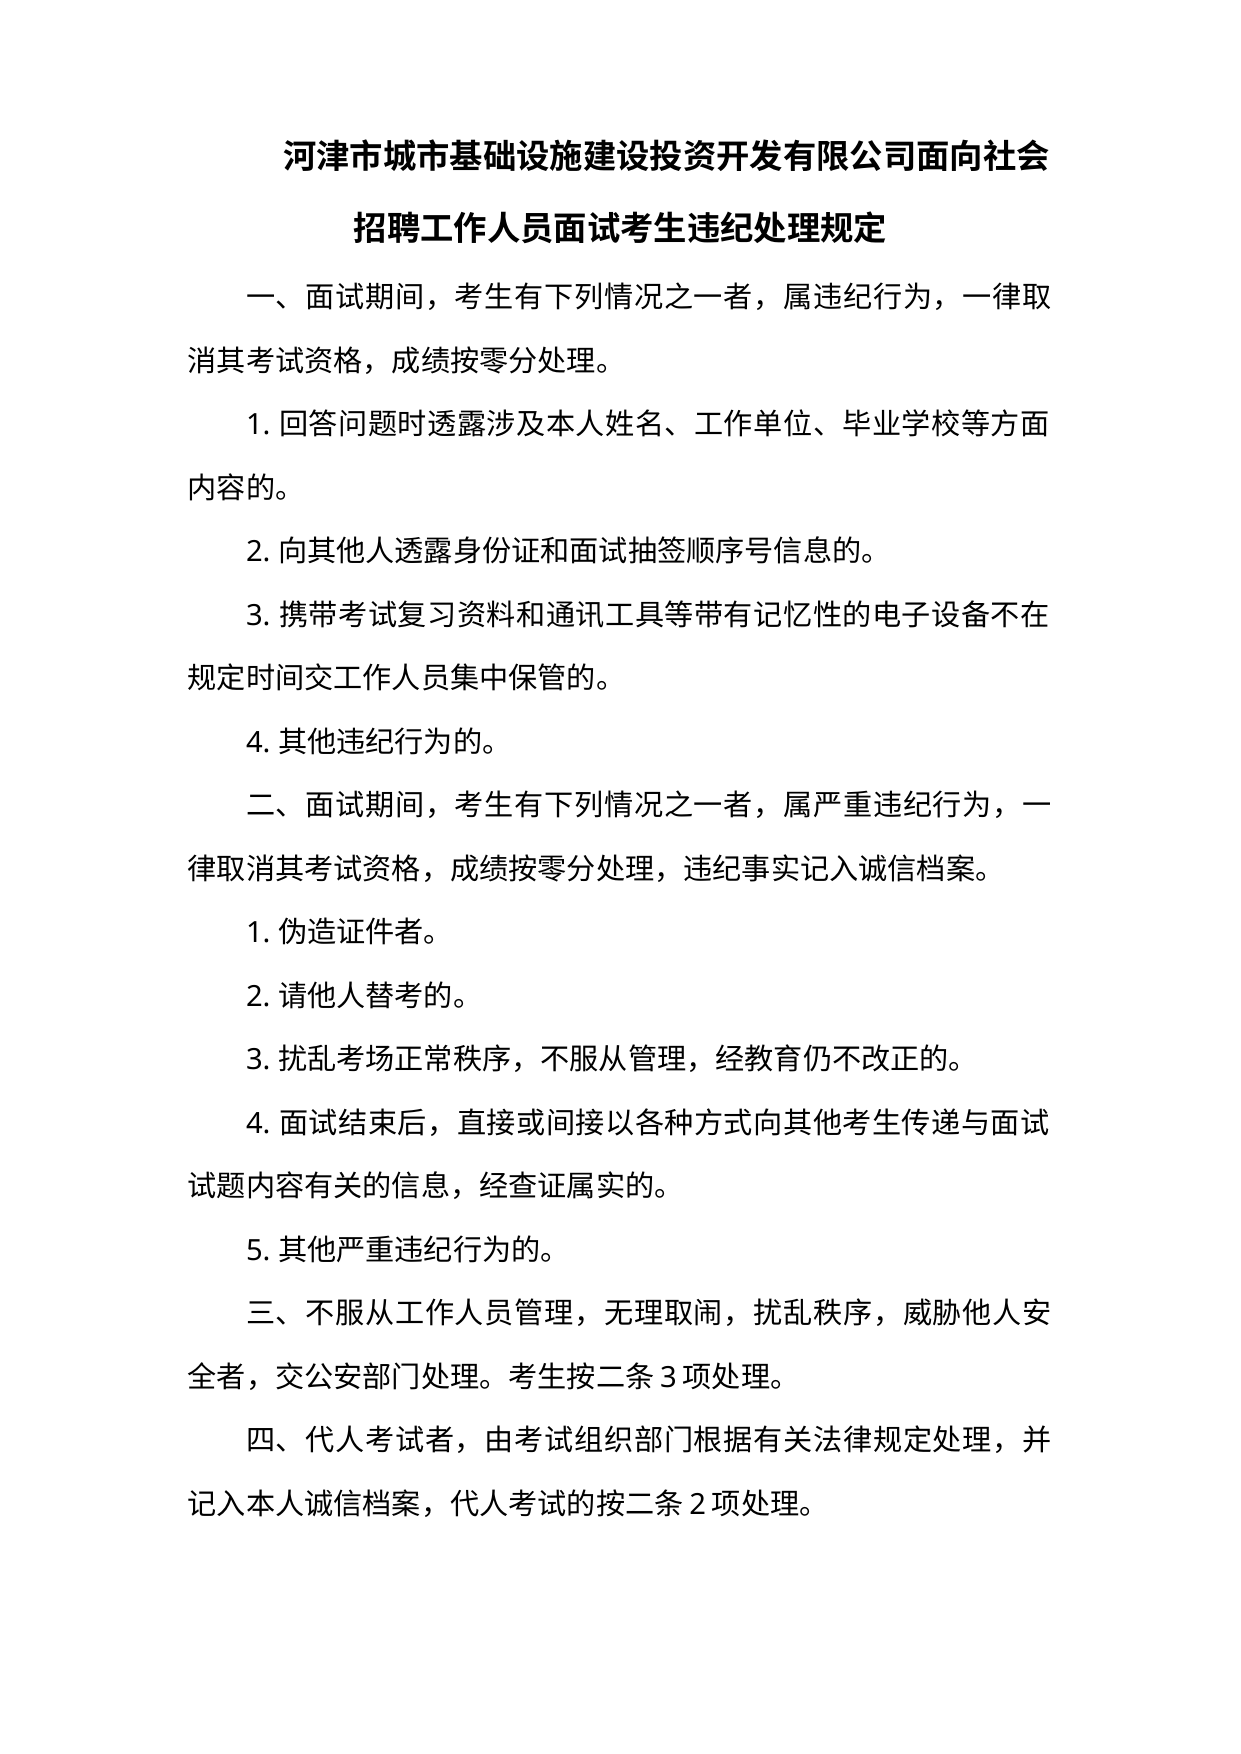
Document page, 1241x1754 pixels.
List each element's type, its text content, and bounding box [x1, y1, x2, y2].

text 2. 请他人替考的。 [187, 972, 1053, 1015]
text 四、代人考试者，由考试组织部门根据有关法律规定处理，并记入本人诚信档案，代人考试的按二条2项处理。 [187, 1417, 1053, 1523]
text 5. 其他严重违纪行为的。 [187, 1226, 1053, 1269]
text 1. 伪造证件者。 [187, 909, 1053, 951]
text 二、面试期间，考生有下列情况之一者，属严重违纪行为，一律取消其考试资格，成绩按零分处理，违纪事实记入诚信档案。 [187, 782, 1053, 888]
text 4. 其他违纪行为的。 [187, 718, 1053, 761]
text 一、面试期间，考生有下列情况之一者，属违纪行为，一律取消其考试资格，成绩按零分处理。 [187, 274, 1053, 380]
text 三、不服从工作人员管理，无理取闹，扰乱秩序，威胁他人安全者，交公安部门处理。考生按二条3项处理。 [187, 1290, 1053, 1396]
text 4. 面试结束后，直接或间接以各种方式向其他考生传递与面试试题内容有关的信息，经查证属实的。 [187, 1099, 1053, 1205]
text 河津市城市基础设施建设投资开发有限公司面向社会招聘工作人员面试考生违纪处理规定 [187, 129, 1053, 250]
text 3. 携带考试复习资料和通讯工具等带有记忆性的电子设备不在规定时间交工作人员集中保管的。 [187, 591, 1053, 697]
text 2. 向其他人透露身份证和面试抽签顺序号信息的。 [187, 528, 1053, 570]
text 3. 扰乱考场正常秩序，不服从管理，经教育仍不改正的。 [187, 1036, 1053, 1078]
text 1. 回答问题时透露涉及本人姓名、工作单位、毕业学校等方面内容的。 [187, 401, 1053, 507]
